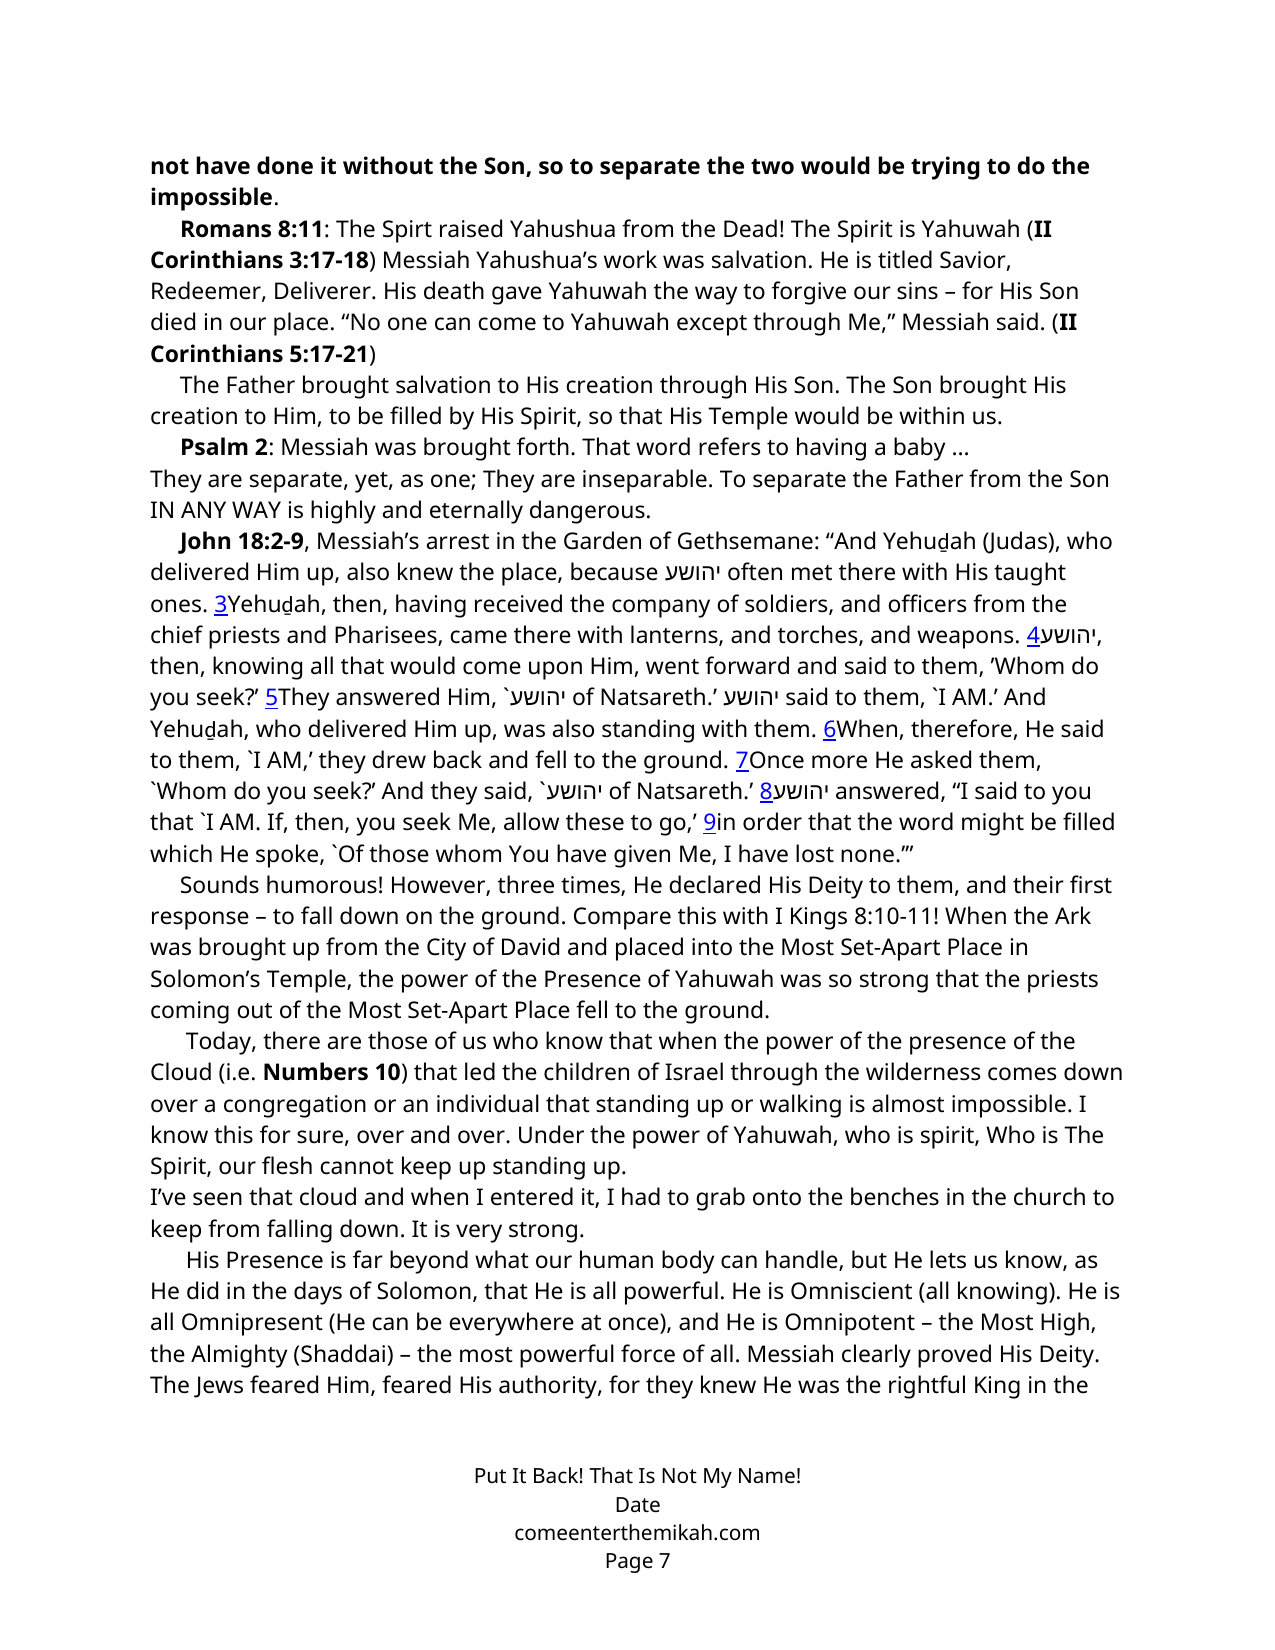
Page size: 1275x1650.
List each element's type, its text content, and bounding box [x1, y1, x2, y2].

text Psalm 2: Messiah was brought forth. That word refers to having a baby … [150, 431, 1125, 462]
text John 18:2-9, Messiah’s arrest in the Garden of Gethsemane: “And Yehuḏah (Judas), who delivered Him up, also knew the place, because יהושע often met there with His taught ones. 3Yehuḏah, then, having received the company of soldiers, and officers from the chief priests and Pharisees, came there with lanterns, and torches, and weapons. 4יהושע, then, knowing all that would come upon Him, went forward and said to them, ’Whom do you seek?’ 5They answered Him, `יהושע of Natsareth.’ יהושע said to them, `I AM.’ And Yehuḏah, who delivered Him up, was also standing with them. 6When, therefore, He said to them, `I AM,’ they drew back and fell to the ground. 7Once more He asked them, `Whom do you seek?’ And they said, `יהושע of Natsareth.’ 8יהושע answered, “I said to you that `I AM. If, then, you seek Me, allow these to go,’ 9in order that the word might be filled which He spoke, `Of those whom You have given Me, I have lost none.’” [150, 525, 1125, 869]
text Today, there are those of us who know that when the power of the presence of the Cloud (i.e. Numbers 10) that led the children of Israel through the wilderness comes down over a congregation or an individual that standing up or walking is almost impossible. I know this for sure, over and over. Under the power of Yahuwah, who is spirit, Who is The Spirit, our flesh cannot keep up standing up. [150, 1025, 1125, 1181]
text I’ve seen that cloud and when I entered it, I had to grab onto the benches in the church to keep from falling down. It is very strong. [150, 1181, 1125, 1244]
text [150, 1244, 1125, 1400]
text The Father brought salvation to His creation through His Son. The Son brought His creation to Him, to be filled by His Spirit, so that His Temple would be within us. [150, 369, 1125, 431]
text Romans 8:11: The Spirt raised Yahushua from the Dead! The Spirit is Yahuwah (II Corinthians 3:17-18) Messiah Yahushua’s work was salvation. He is titled Savior, Redeemer, Deliverer. His death gave Yahuwah the way to forgive our sins – for His Son died in our place. “No one can come to Yahuwah except through Me,” Messiah said. (II Corinthians 5:17-21) [150, 212, 1125, 369]
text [150, 150, 1125, 212]
text Sounds humorous! However, three times, He declared His Deity to them, and their first response – to fall down on the ground. Compare this with I Kings 8:10-11! When the Ark was brought up from the City of David and placed into the Most Set-Apart Place in Solomon’s Temple, the power of the Presence of Yahuwah was so strong that the priests coming out of the Most Set-Apart Place fell to the ground. [150, 869, 1125, 1025]
text They are separate, yet, as one; They are inseparable. To separate the Father from the Son IN ANY WAY is highly and eternally dangerous. [150, 462, 1125, 525]
